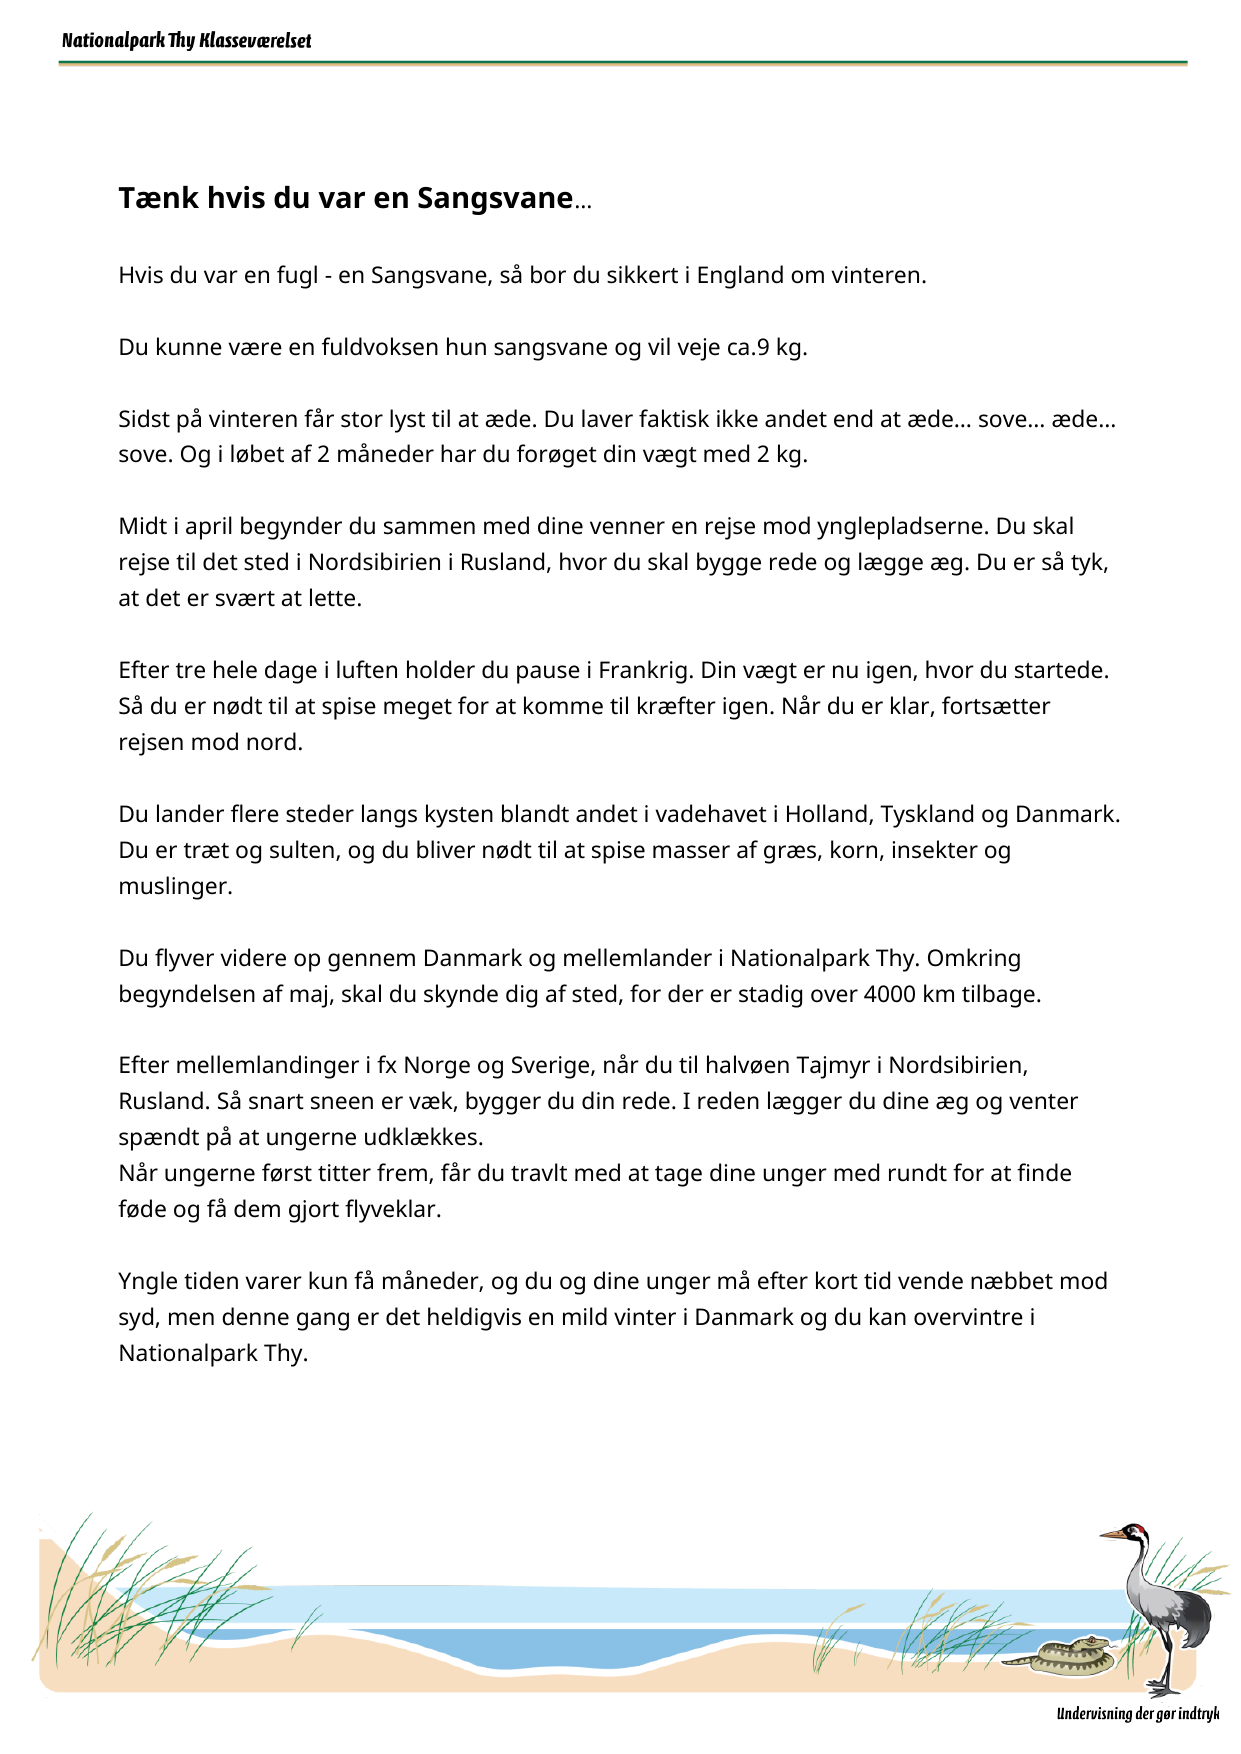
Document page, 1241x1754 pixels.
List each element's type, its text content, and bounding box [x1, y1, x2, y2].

text Du flyver videre op gennem Danmark og mellemlander i Nationalpark Thy. Omkring begyndelsen af maj, skal du skynde dig af sted, for der er stadig over 4000 km tilbage. [118, 942, 1122, 1009]
picture [58, 61, 1188, 97]
picture [62, 31, 312, 51]
text Hvis du var en fugl - en Sangsvane, så bor du sikkert i England om vinteren. [118, 259, 1122, 290]
text Sidst på vinteren får stor lyst til at æde. Du laver faktisk ikke andet end at æde… sove… æde… sove. Og i løbet af 2 måneder har du forøget din vægt med 2 kg. [118, 402, 1122, 470]
text Midt i april begynder du sammen med dine venner en rejse mod ynglepladserne. Du skal rejse til det sted i Nordsibirien i Rusland, hvor du skal bygge rede og lægge æg. Du er så tyk, at det er svært at lette. [118, 510, 1122, 613]
text Yngle tiden varer kun få måneder, og du og dine unger må efter kort tid vende næbbet mod syd, men denne gang er det heldigvis en mild vinter i Danmark og du kan overvintre i Nationalpark Thy. [118, 1265, 1122, 1368]
text Du lander flere steder langs kysten blandt andet i vadehavet i Holland, Tyskland og Danmark. Du er træt og sulten, og du bliver nødt til at spise masser af græs, korn, insekter og muslinger. [118, 762, 1122, 901]
text Tænk hvis du var en Sangsvane… [118, 177, 1122, 217]
text Når ungerne først titter frem, får du travlt med at tage dine unger med rundt for at finde føde og få dem gjort flyveklar. [118, 1157, 1122, 1224]
text Du kunne være en fuldvoksen hun sangsvane og vil veje ca.9 kg. [118, 331, 1122, 362]
text Efter mellemlandinger i fx Norge og Sverige, når du til halvøen Tajmyr i Nordsibirien, Rusland. Så snart sneen er væk, bygger du din rede. I reden lægger du dine æg og venter spændt på at ungerne udklækkes. [118, 1049, 1122, 1152]
picture [31, 1505, 1232, 1723]
text Efter tre hele dage i luften holder du pause i Frankrig. Din vægt er nu igen, hvor du startede. Så du er nødt til at spise meget for at komme til kræfter igen. Når du er klar, fortsætter rejsen mod nord. [118, 654, 1122, 757]
